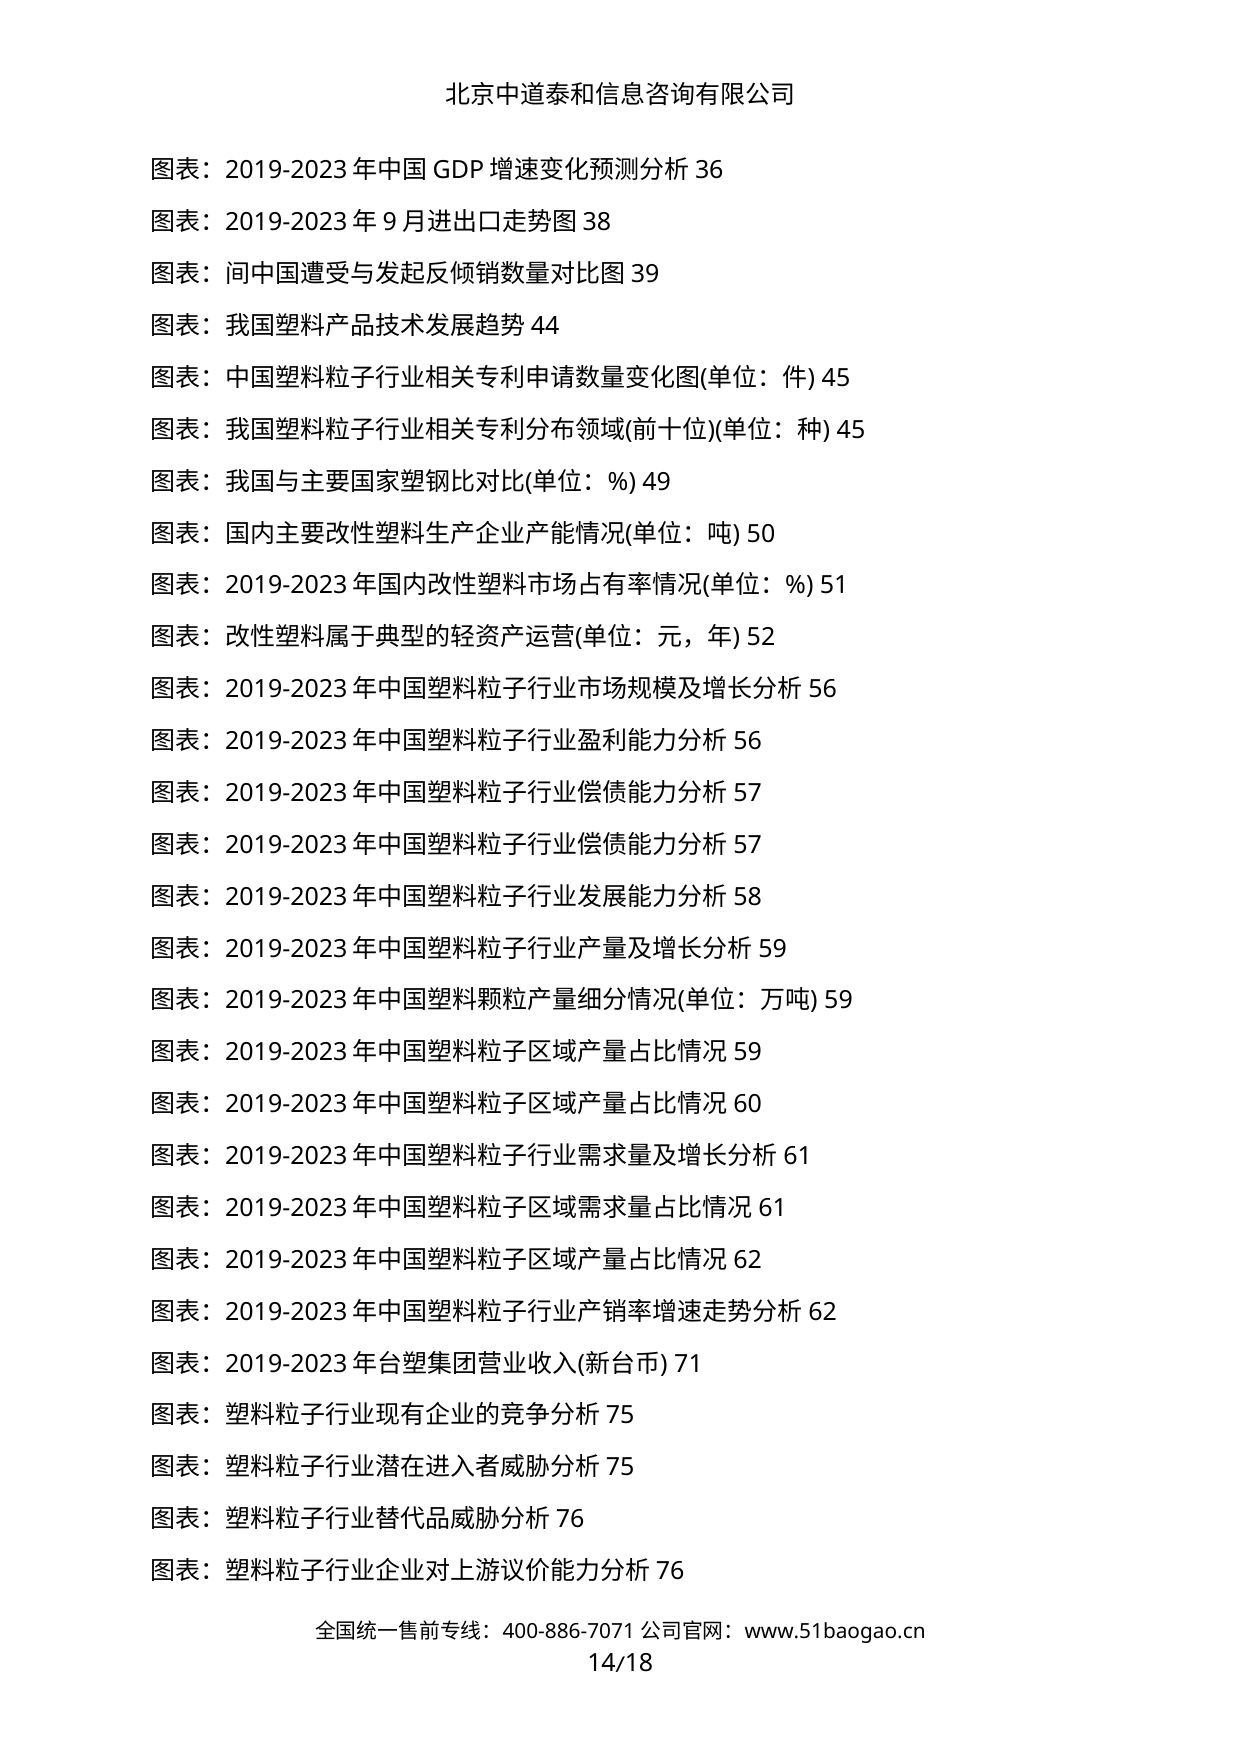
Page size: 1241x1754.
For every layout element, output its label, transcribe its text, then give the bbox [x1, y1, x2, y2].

text 图表：2019-2023年中国塑料粒子行业偿债能力分析 57 [150, 824, 1090, 861]
text 图表：2019-2023年中国塑料颗粒产量细分情况(单位：万吨) 59 [150, 980, 1090, 1016]
text 图表：塑料粒子行业现有企业的竞争分析 75 [150, 1395, 1090, 1431]
text 图表：间中国遭受与发起反倾销数量对比图 39 [150, 254, 1090, 290]
text 图表：改性塑料属于典型的轻资产运营(单位：元，年) 52 [150, 617, 1090, 653]
text 图表：国内主要改性塑料生产企业产能情况(单位：吨) 50 [150, 513, 1090, 549]
text 图表：2019-2023年中国塑料粒子区域需求量占比情况 61 [150, 1187, 1090, 1224]
text 图表：2019-2023年台塑集团营业收入(新台币) 71 [150, 1343, 1090, 1379]
text 图表：2019-2023年国内改性塑料市场占有率情况(单位：%) 51 [150, 565, 1090, 601]
text 图表：我国塑料产品技术发展趋势 44 [150, 306, 1090, 342]
text 图表：2019-2023年中国塑料粒子行业需求量及增长分析 61 [150, 1136, 1090, 1172]
text 图表：2019-2023年中国塑料粒子区域产量占比情况 60 [150, 1084, 1090, 1120]
text 图表：我国塑料粒子行业相关专利分布领域(前十位)(单位：种) 45 [150, 409, 1090, 446]
text 图表：2019-2023年中国塑料粒子区域产量占比情况 62 [150, 1239, 1090, 1276]
text 图表：2019-2023年中国GDP增速变化预测分析 36 [150, 150, 1090, 186]
text 图表：2019-2023年中国塑料粒子行业市场规模及增长分析 56 [150, 669, 1090, 705]
text 图表：2019-2023年中国塑料粒子行业偿债能力分析 57 [150, 772, 1090, 809]
text 图表：中国塑料粒子行业相关专利申请数量变化图(单位：件) 45 [150, 357, 1090, 394]
text 图表：2019-2023年中国塑料粒子行业产量及增长分析 59 [150, 928, 1090, 964]
text 图表：2019-2023年中国塑料粒子行业盈利能力分析 56 [150, 721, 1090, 757]
text 图表：2019-2023年中国塑料粒子区域产量占比情况 59 [150, 1032, 1090, 1068]
text 图表：塑料粒子行业企业对上游议价能力分析 76 [150, 1551, 1090, 1587]
text 图表：我国与主要国家塑钢比对比(单位：%) 49 [150, 461, 1090, 497]
text 图表：2019-2023年9月进出口走势图 38 [150, 202, 1090, 238]
text 图表：塑料粒子行业替代品威胁分析 76 [150, 1499, 1090, 1535]
text 图表：塑料粒子行业潜在进入者威胁分析 75 [150, 1447, 1090, 1483]
text 图表：2019-2023年中国塑料粒子行业产销率增速走势分析 62 [150, 1291, 1090, 1327]
text 图表：2019-2023年中国塑料粒子行业发展能力分析 58 [150, 876, 1090, 912]
